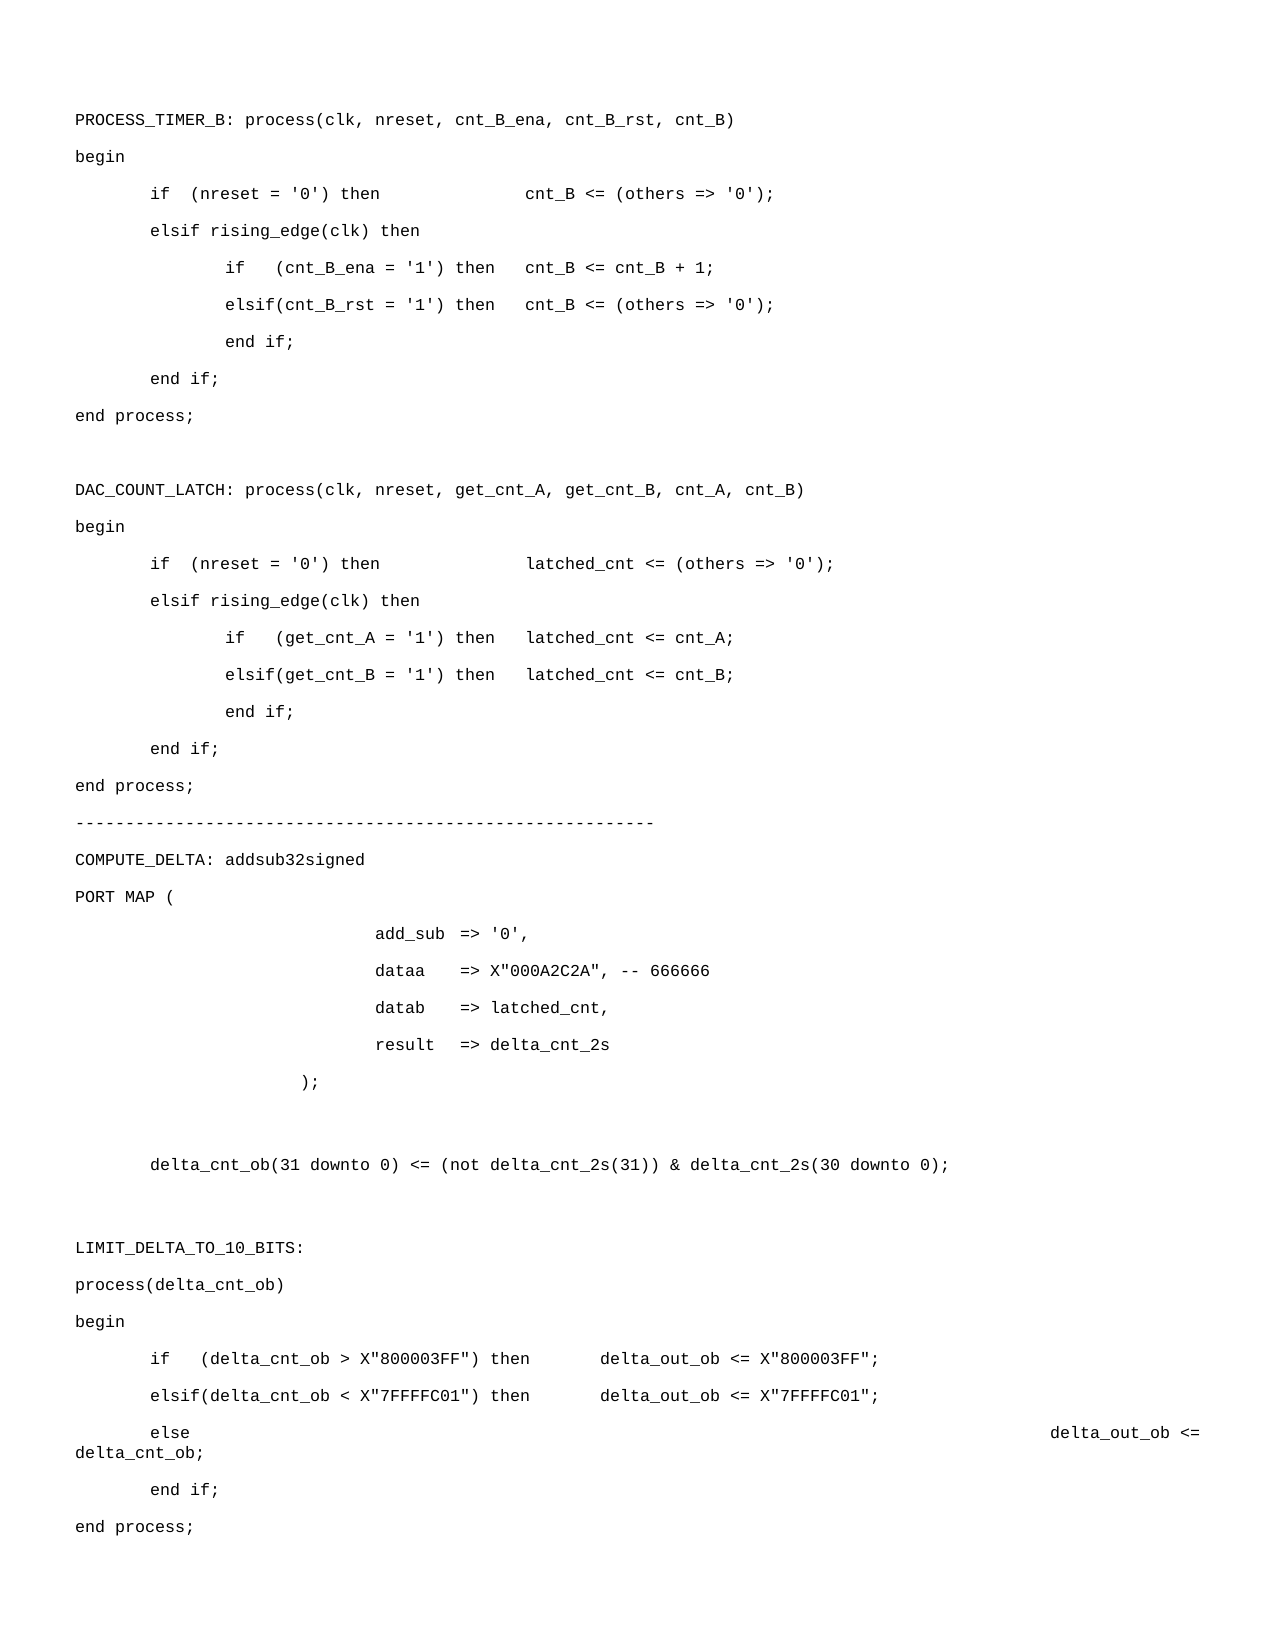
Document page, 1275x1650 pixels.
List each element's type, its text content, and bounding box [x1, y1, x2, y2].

text PROCESS_TIMER_B: process(clk, nreset, cnt_B_ena, cnt_B_rst, cnt_B) [75, 112, 1200, 131]
text if (delta_cnt_ob > X"800003FF") then delta_out_ob <= X"800003FF"; [75, 1351, 1200, 1369]
text if (nreset = '0') then latched_cnt <= (others => '0'); [75, 556, 1200, 574]
text DAC_COUNT_LATCH: process(clk, nreset, get_cnt_A, get_cnt_B, cnt_A, cnt_B) [75, 482, 1200, 501]
text if (nreset = '0') then cnt_B <= (others => '0'); [75, 186, 1200, 205]
text add_sub => '0', [75, 926, 1200, 944]
text end if; [75, 704, 1200, 722]
text elsif rising_edge(clk) then [75, 223, 1200, 242]
text process(delta_cnt_ob) [75, 1277, 1200, 1296]
text begin [75, 1314, 1200, 1332]
text if (get_cnt_A = '1') then latched_cnt <= cnt_A; [75, 630, 1200, 648]
text begin [75, 519, 1200, 538]
text delta_cnt_ob(31 downto 0) <= (not delta_cnt_2s(31)) & delta_cnt_2s(30 downto 0); [75, 1157, 1200, 1175]
text end if; [75, 334, 1200, 353]
text end if; [75, 1482, 1200, 1501]
text begin [75, 149, 1200, 168]
text COMPUTE_DELTA: addsub32signed [75, 852, 1200, 870]
text end if; [75, 741, 1200, 759]
text end process; [75, 1519, 1200, 1538]
text end process; [75, 408, 1200, 427]
text LIMIT_DELTA_TO_10_BITS: [75, 1240, 1200, 1258]
text ); [75, 1073, 1200, 1092]
text elsif(delta_cnt_ob < X"7FFFFC01") then delta_out_ob <= X"7FFFFC01"; [75, 1388, 1200, 1406]
text end if; [75, 371, 1200, 390]
text ---------------------------------------------------------- [75, 814, 1200, 833]
text PORT MAP ( [75, 888, 1200, 907]
text if (cnt_B_ena = '1') then cnt_B <= cnt_B + 1; [75, 260, 1200, 279]
text elsif(cnt_B_rst = '1') then cnt_B <= (others => '0'); [75, 297, 1200, 316]
text dataa => X"000A2C2A", -- 666666 [75, 962, 1200, 981]
text datab => latched_cnt, [75, 999, 1200, 1018]
text elsif(get_cnt_B = '1') then latched_cnt <= cnt_B; [75, 667, 1200, 686]
text else delta_out_ob <= delta_cnt_ob; [75, 1424, 1200, 1464]
text result => delta_cnt_2s [75, 1036, 1200, 1055]
text elsif rising_edge(clk) then [75, 593, 1200, 612]
text end process; [75, 778, 1200, 796]
